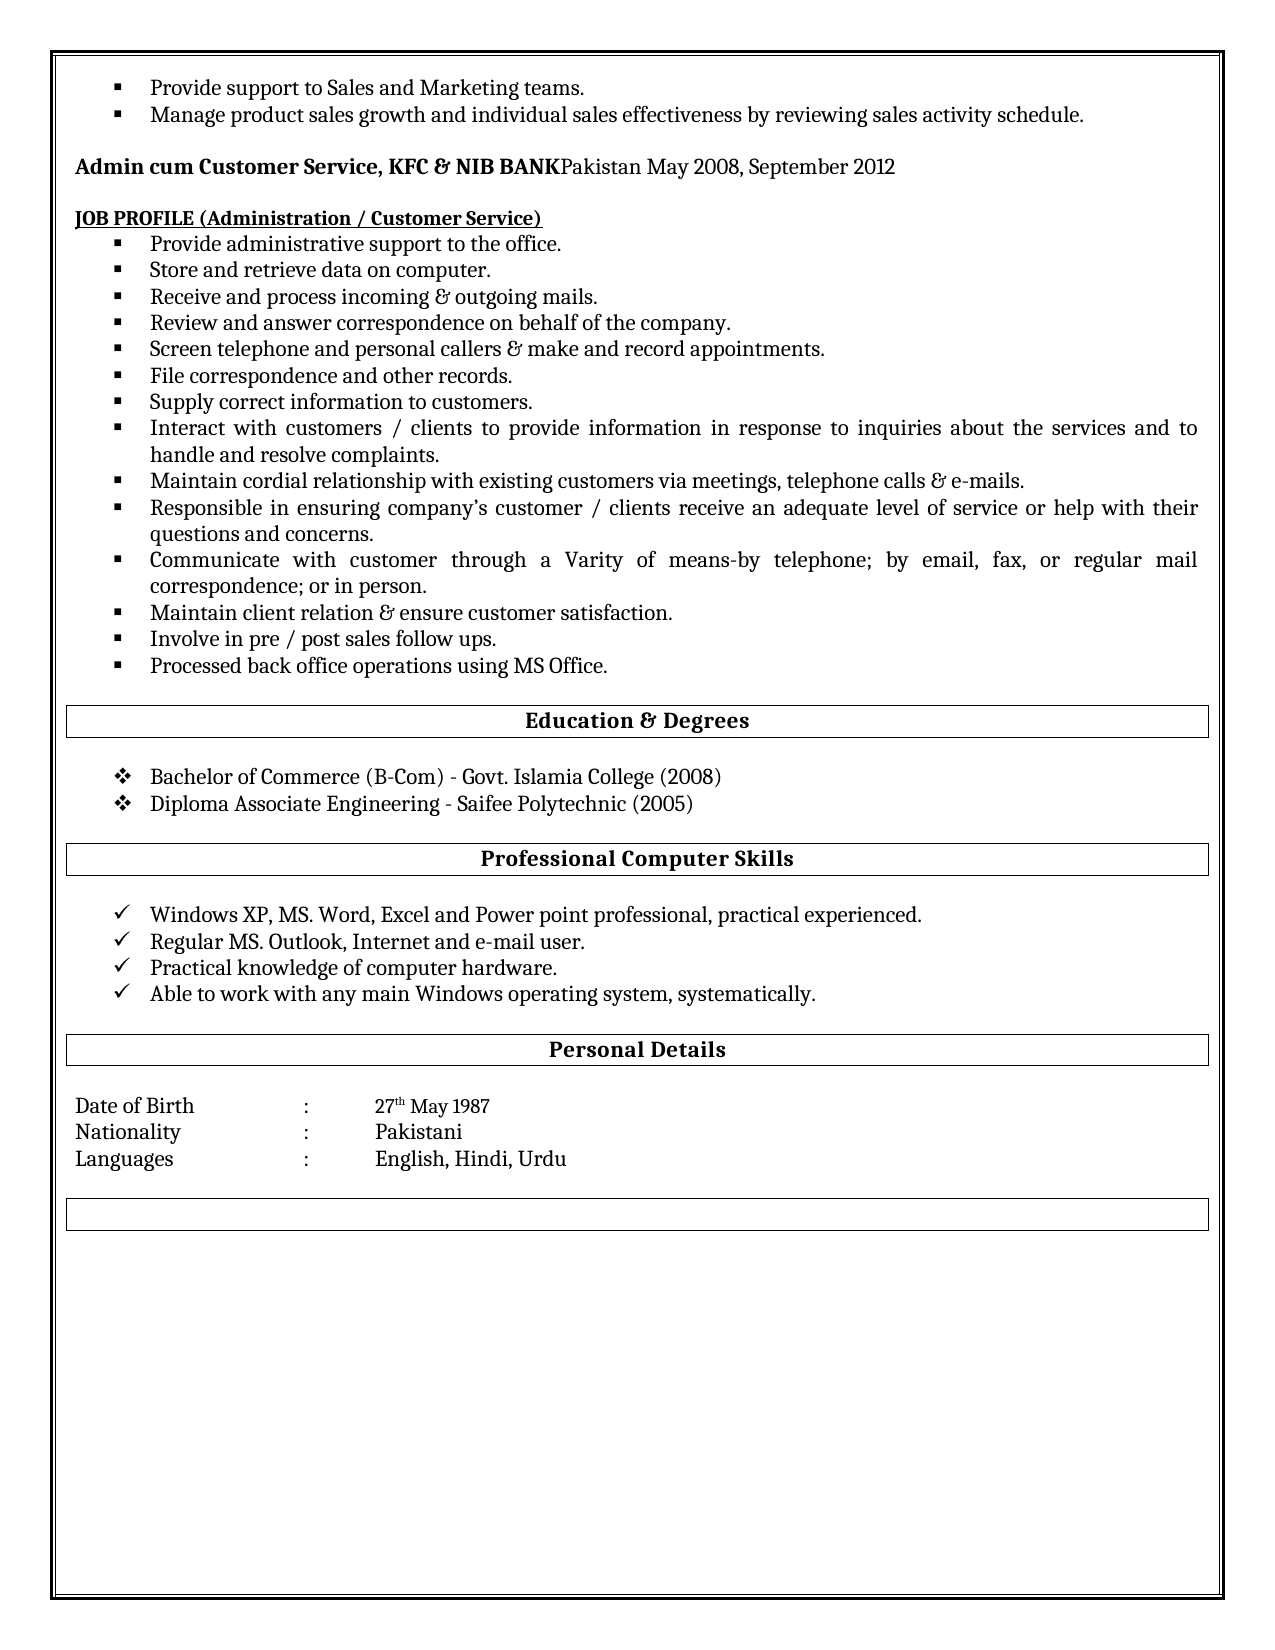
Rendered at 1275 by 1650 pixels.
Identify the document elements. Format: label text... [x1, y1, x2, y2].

list Processed back office operations using MS Office. [112, 652, 1200, 679]
list Responsible in ensuring company’s customer / clients receive an adequate level of service or help with their questions and concerns. [112, 494, 1200, 547]
list File correspondence and other records. [112, 362, 1200, 389]
text Languages : English, Hindi, Urdu [75, 1146, 1200, 1172]
list Maintain client relation & ensure customer satisfaction. [112, 600, 1200, 626]
list Bachelor of Commerce (B-Com) - Govt. Islamia College (2008) [112, 764, 1200, 790]
text Admin cum Customer Service, KFC & NIB BANKPakistan May 2008, September 2012 [75, 154, 1200, 180]
list Windows XP, MS. Word, Excel and Power point professional, practical experienced. [112, 902, 1200, 928]
list Review and answer correspondence on behalf of the company. [112, 310, 1200, 336]
list Regular MS. Outlook, Internet and e-mail user. [112, 928, 1200, 955]
list Practical knowledge of computer hardware. [112, 955, 1200, 981]
list Provide support to Sales and Marketing teams. [112, 75, 1200, 101]
list Interact with customers / clients to provide information in response to inquiries about the services and to handle and resolve complaints. [112, 415, 1200, 468]
list Manage product sales growth and individual sales effectiveness by reviewing sales activity schedule. [112, 101, 1200, 128]
text Professional Computer Skills [67, 844, 1208, 875]
text Date of Birth : 27th May 1987 [75, 1093, 1200, 1119]
list Able to work with any main Windows operating system, systematically. [112, 981, 1200, 1007]
list Supply correct information to customers. [112, 389, 1200, 415]
text Nationality : Pakistani [75, 1119, 1200, 1146]
list Involve in pre / post sales follow ups. [112, 626, 1200, 652]
text JOB PROFILE (Administration / Customer Service) [75, 207, 1200, 231]
list Provide administrative support to the office. [112, 231, 1200, 257]
list Screen telephone and personal callers & make and record appointments. [112, 336, 1200, 362]
list Store and retrieve data on computer. [112, 257, 1200, 283]
list Communicate with customer through a Varity of means-by telephone; by email, fax, or regular mail correspondence; or in person. [112, 547, 1200, 600]
list Receive and process incoming & outgoing mails. [112, 283, 1200, 310]
list Maintain cordial relationship with existing customers via meetings, telephone calls & e-mails. [112, 468, 1200, 494]
text Education & Degrees [67, 706, 1208, 737]
list Diploma Associate Engineering - Saifee Polytechnic (2005) [112, 790, 1200, 817]
text Personal Details [67, 1035, 1208, 1065]
